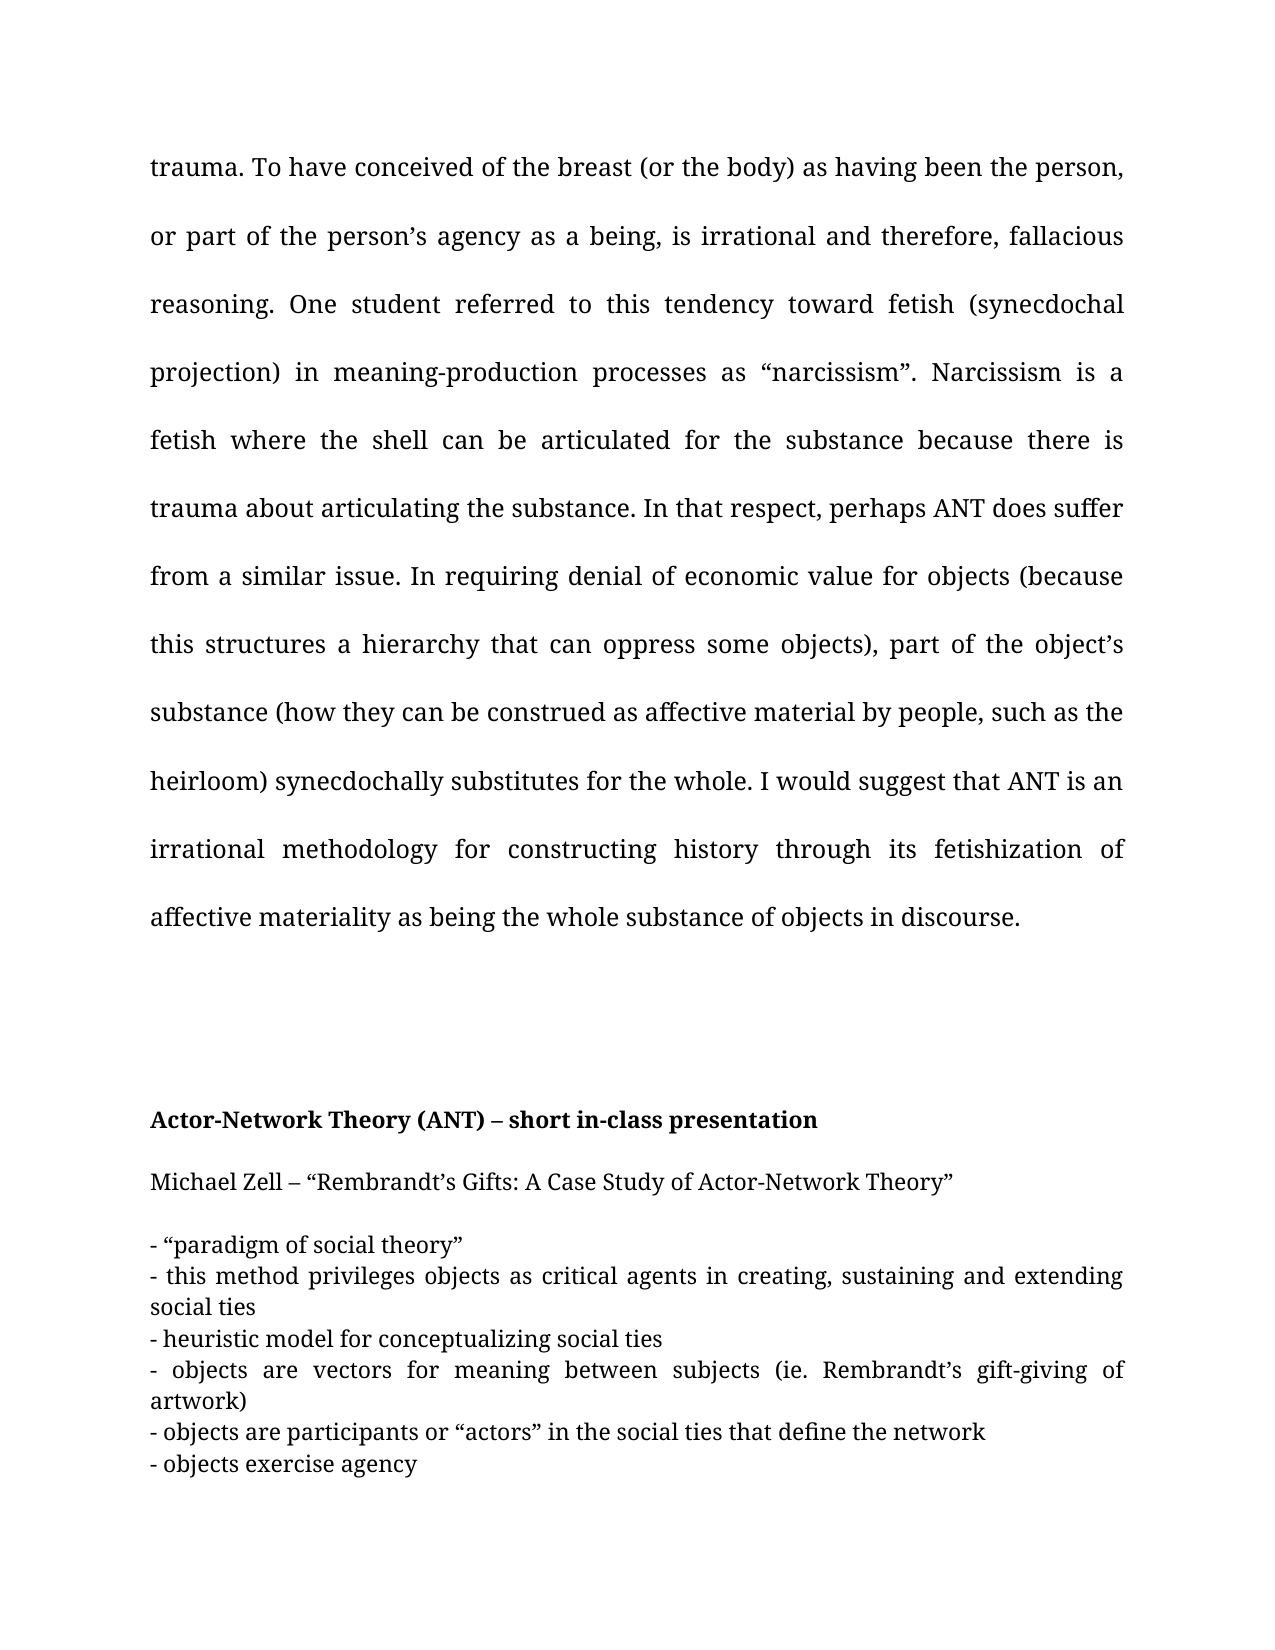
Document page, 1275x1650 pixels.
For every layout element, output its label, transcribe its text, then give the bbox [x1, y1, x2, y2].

text Actor-Network Theory (ANT) – short in-class presentation [150, 1104, 1125, 1135]
text - objects exercise agency [150, 1447, 1125, 1479]
text - this method privileges objects as critical agents in creating, sustaining and extending social ties [150, 1260, 1125, 1322]
text - heuristic model for conceptualizing social ties [150, 1322, 1125, 1354]
text Michael Zell – “Rembrandt’s Gifts: A Case Study of Actor-Network Theory” [150, 1166, 1125, 1197]
text - “paradigm of social theory” [150, 1229, 1125, 1260]
text - objects are participants or “actors” in the social ties that define the network [150, 1416, 1125, 1447]
text - objects are vectors for meaning between subjects (ie. Rembrandt’s gift-giving of artwork) [150, 1354, 1125, 1416]
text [150, 150, 1125, 933]
